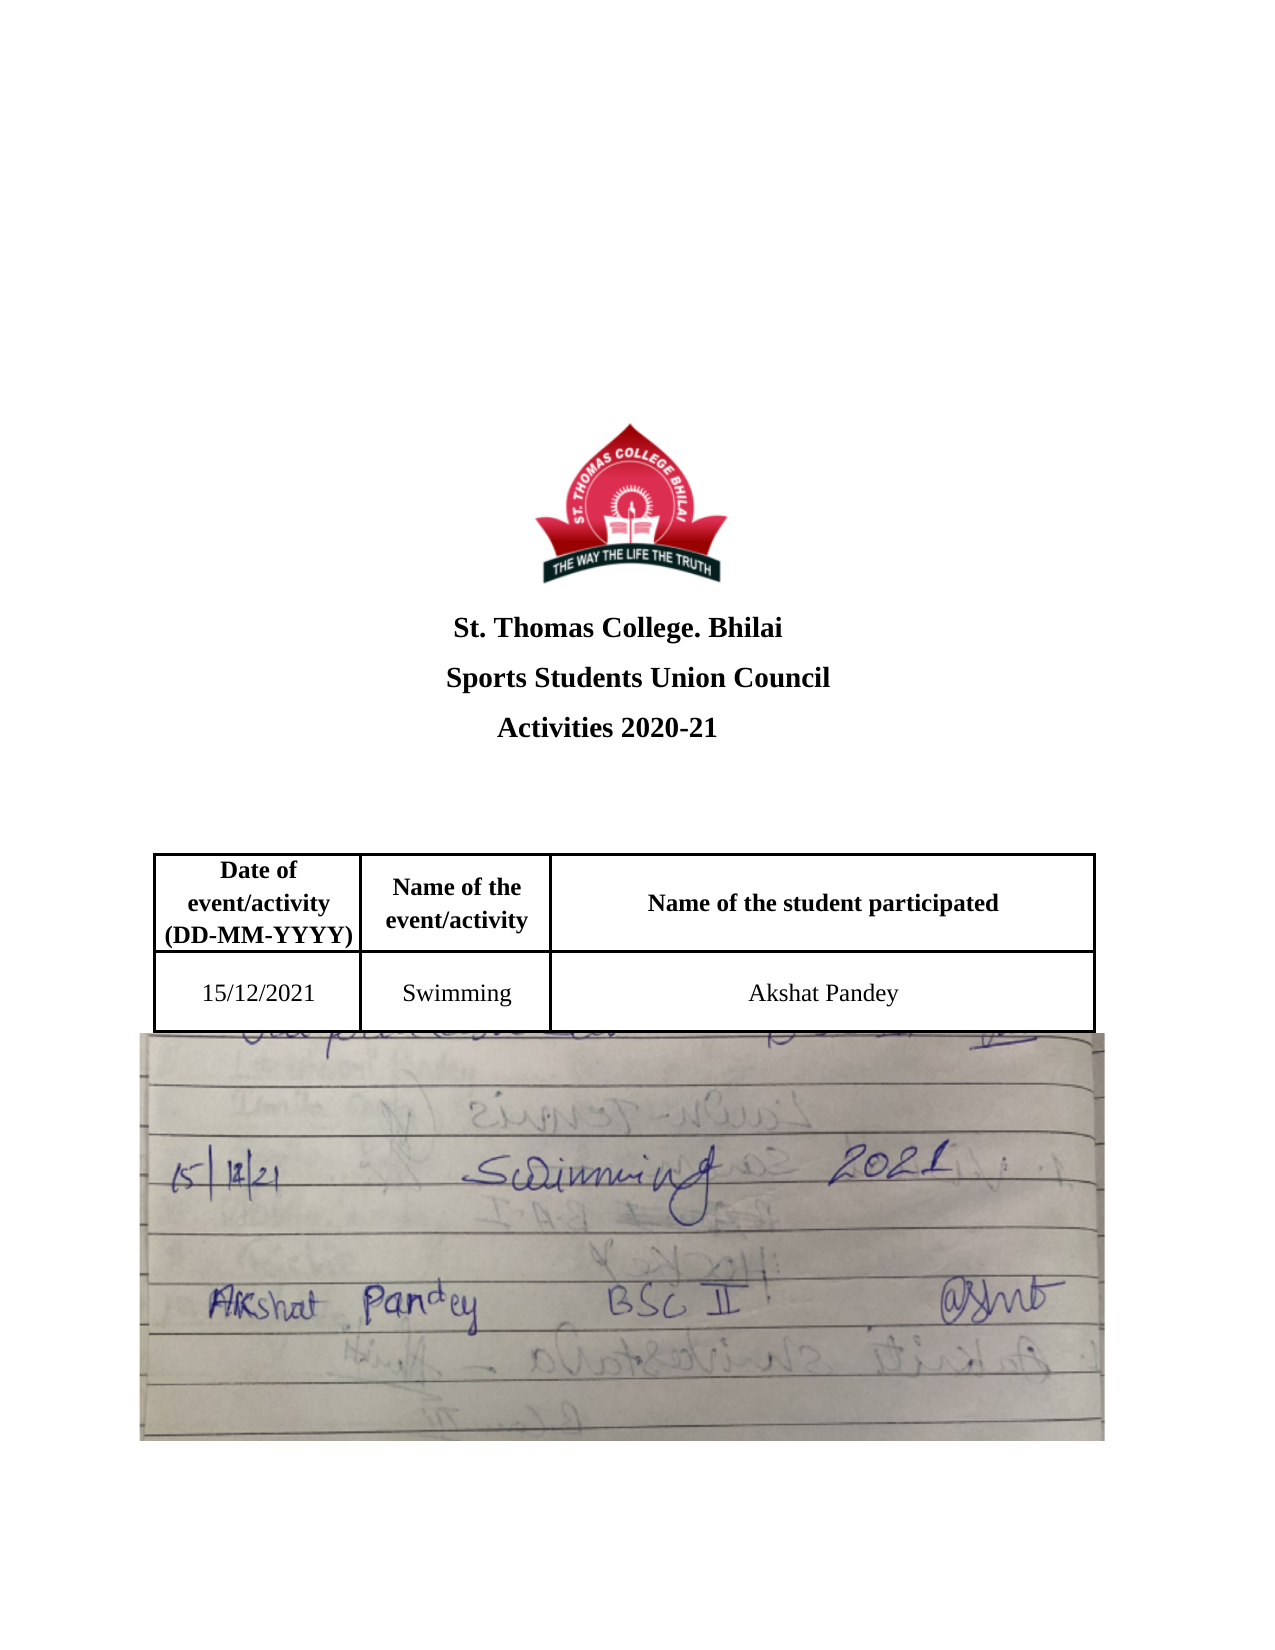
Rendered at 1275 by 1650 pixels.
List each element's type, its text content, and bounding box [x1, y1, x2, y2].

table_cell Akshat Pandey [552, 953, 1093, 1030]
table_cell Swimming [362, 953, 549, 1030]
picture [526, 415, 737, 592]
text Sports Students Union Council [139, 660, 1139, 694]
picture [139, 1033, 1105, 1441]
text St. Thomas College. Bhilai [139, 610, 1139, 644]
text Activities 2020-21 [139, 711, 1139, 744]
table_header Name of the event/activity [362, 856, 549, 950]
table_header Date of event/activity (DD-MM-YYYY) [156, 856, 359, 950]
table_cell 15/12/2021 [156, 953, 359, 1030]
table_header Name of the student participated [552, 856, 1093, 950]
